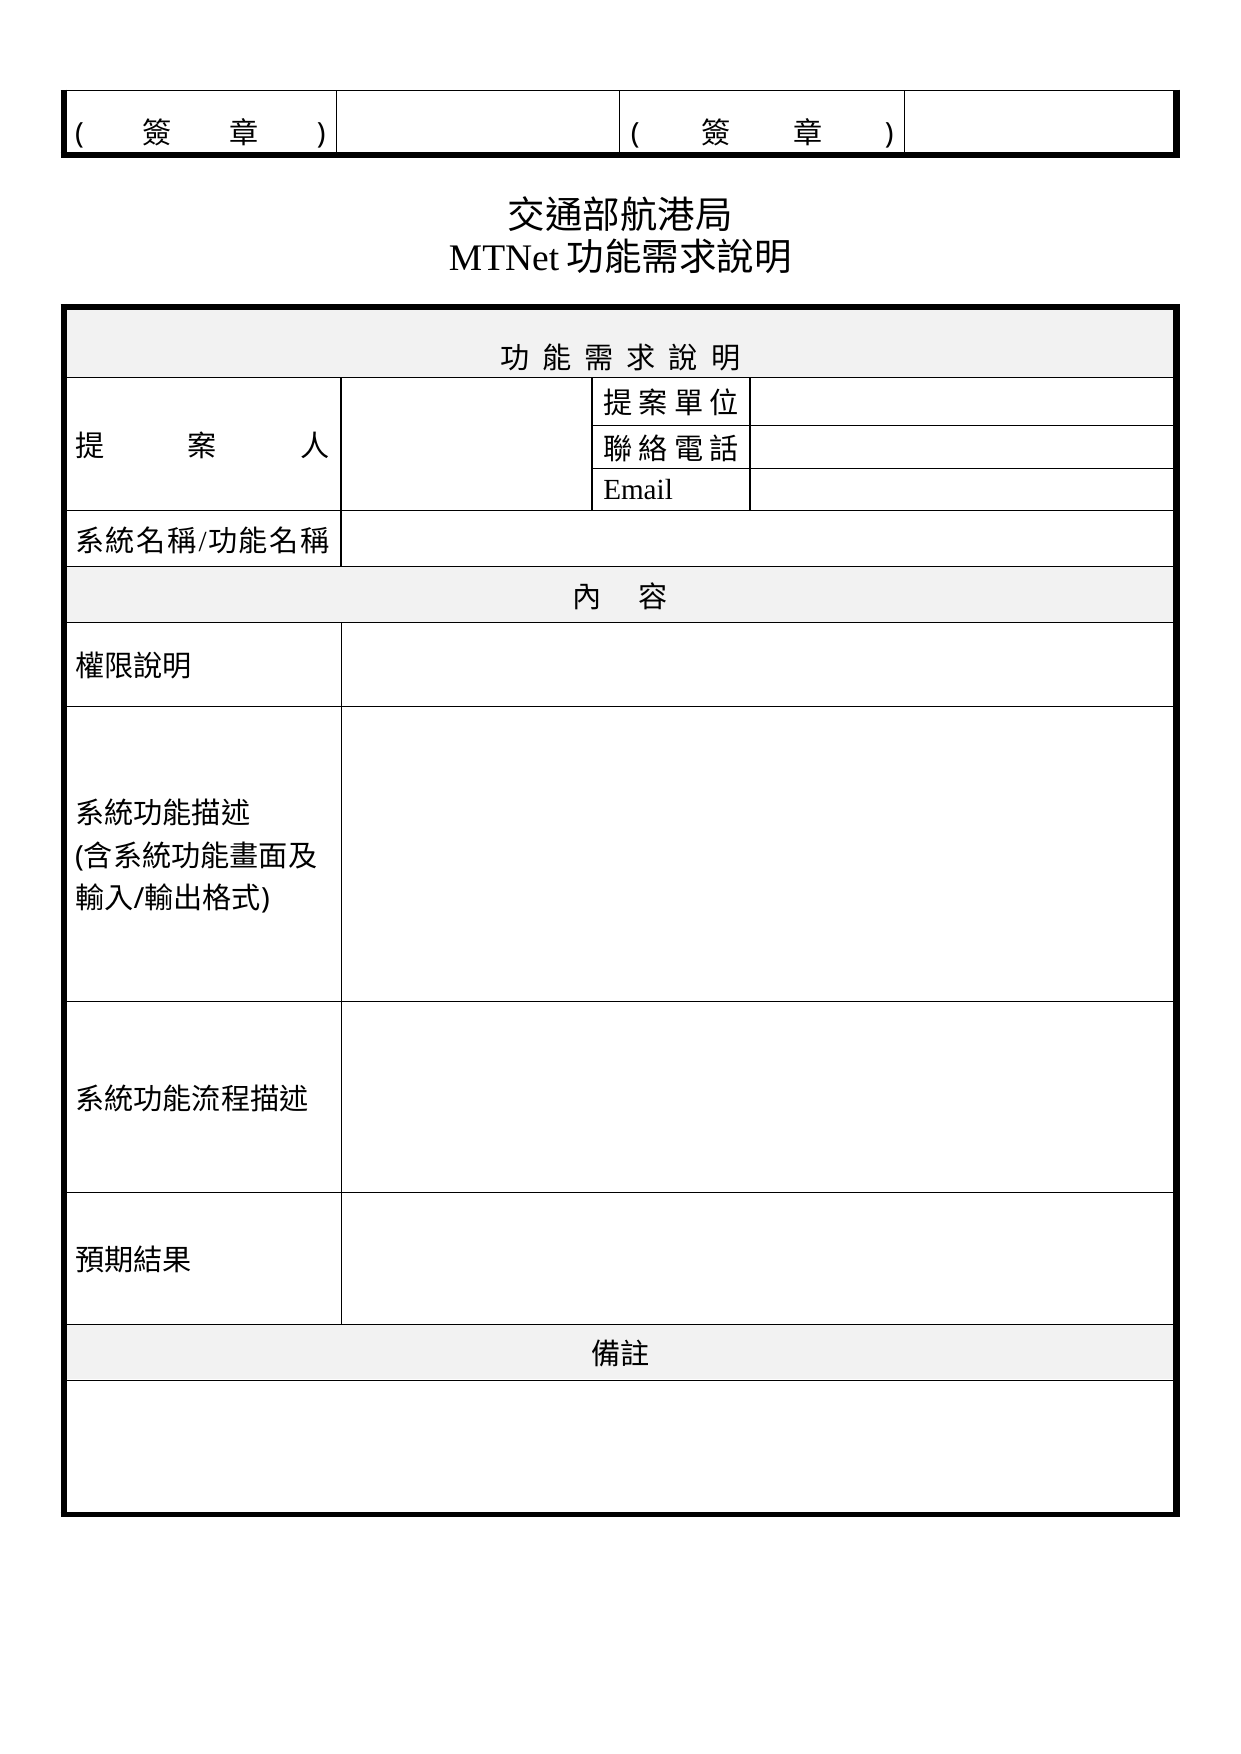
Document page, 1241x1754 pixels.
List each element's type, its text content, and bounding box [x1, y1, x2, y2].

table_header 功 能 需 求 說 明 [67, 310, 1173, 377]
table_cell [342, 1002, 1173, 1192]
text 交通部航港局 [75, 195, 1165, 237]
table_cell [342, 378, 591, 510]
table_cell 提案人 [67, 378, 340, 510]
table_cell [751, 426, 1173, 468]
table_cell 聯絡電話 [593, 426, 749, 468]
table_cell 權限說明 [67, 623, 341, 706]
table_cell 系統功能流程描述 [67, 1002, 341, 1192]
table_cell 提案單位 [593, 378, 749, 425]
table_cell 備註 [67, 1325, 1173, 1379]
table_cell [342, 511, 1173, 566]
table_cell 單位權責主管 (簽章) [620, 91, 904, 152]
table_cell 業務負責人 (簽章) [67, 91, 336, 152]
table_cell [67, 1381, 1173, 1512]
table_cell [751, 378, 1173, 425]
table_cell 系統名稱/功能名稱 [67, 511, 340, 566]
table_cell [342, 707, 1173, 1001]
table_cell 內容 [67, 567, 1173, 622]
table_cell [342, 1193, 1173, 1323]
table_cell [751, 469, 1173, 510]
table_cell [905, 91, 1173, 152]
table_cell 系統功能描述 (含系統功能畫面及輸入/輸出格式) [67, 707, 341, 1001]
table_cell 預期結果 [67, 1193, 341, 1323]
table_cell [342, 623, 1173, 706]
table_cell Email [593, 469, 749, 510]
text MTNet功能需求說明 [75, 237, 1165, 279]
table_cell [337, 91, 619, 152]
